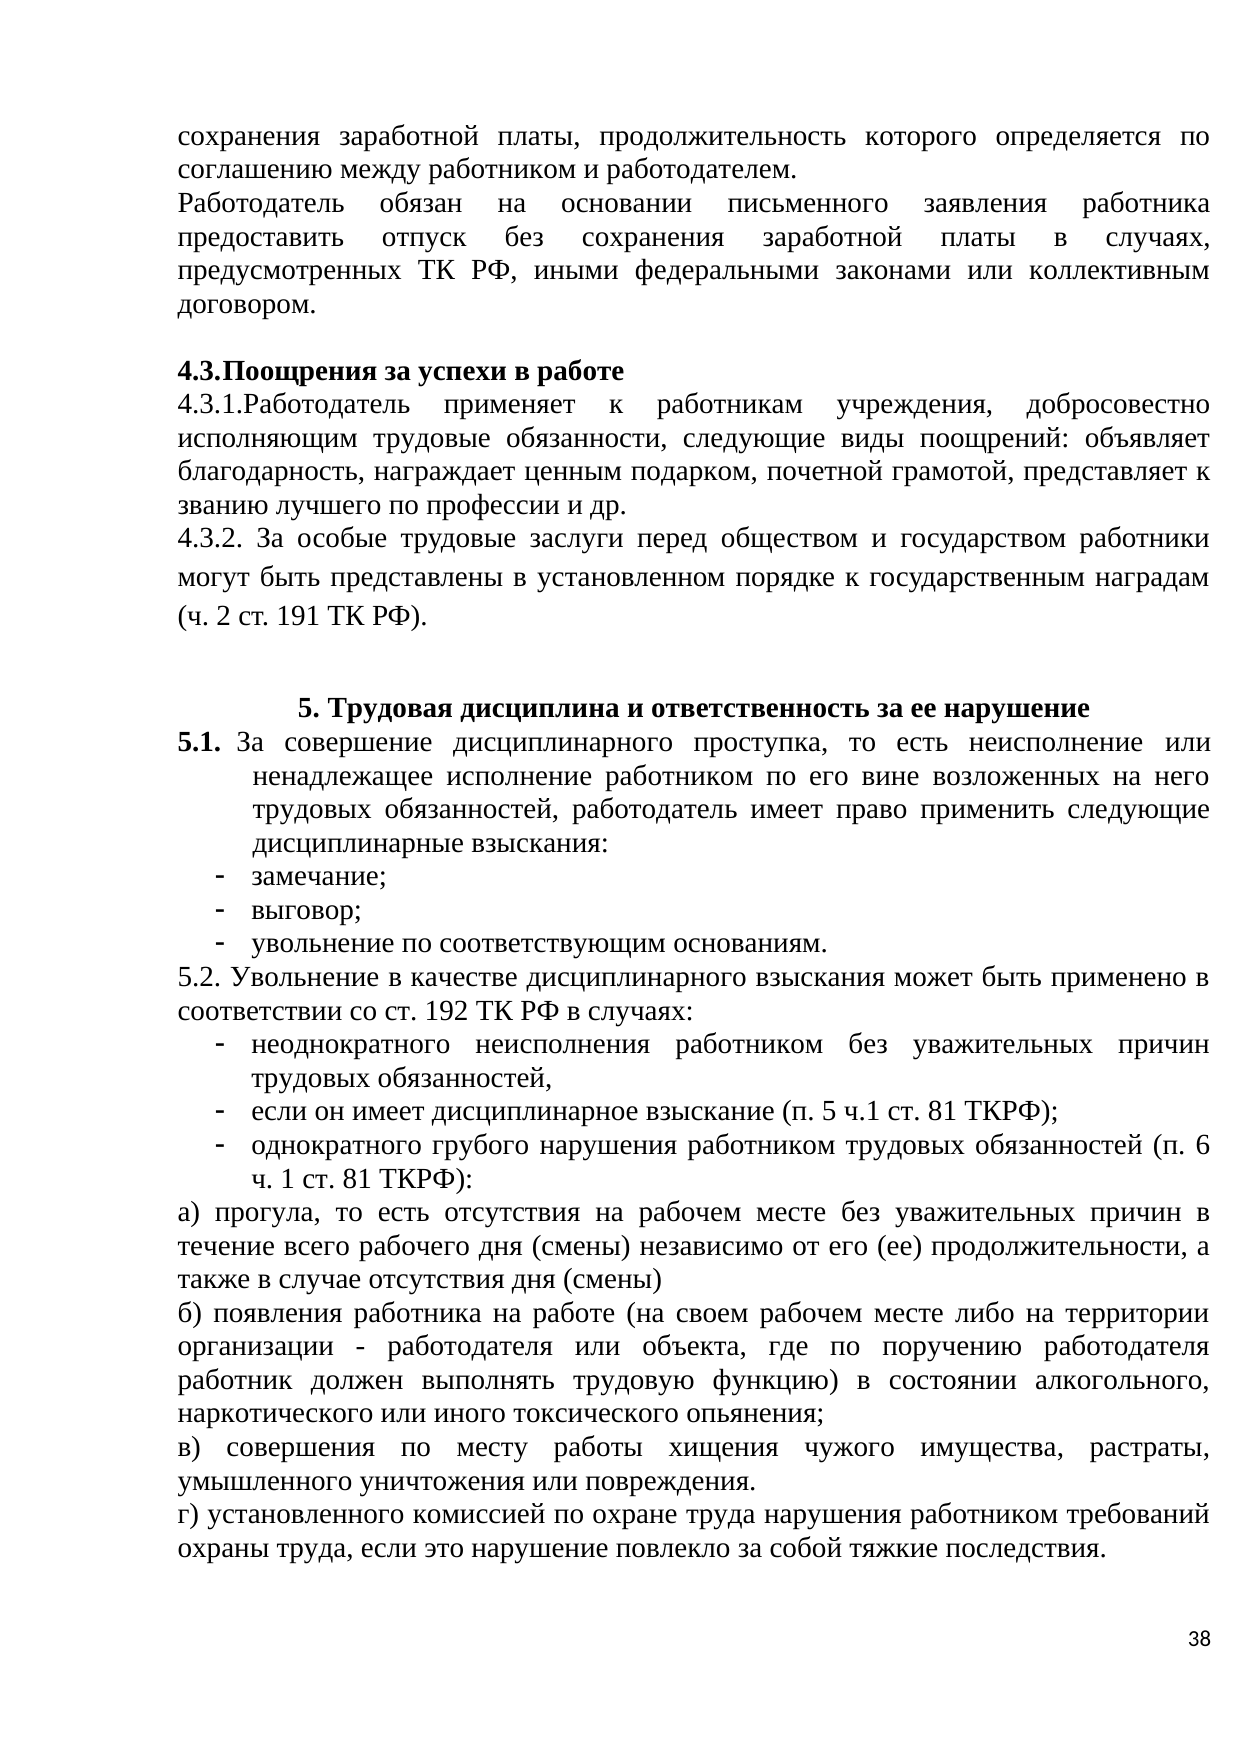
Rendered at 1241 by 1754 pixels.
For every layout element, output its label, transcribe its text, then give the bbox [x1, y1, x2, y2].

subtitle Трудовая дисциплина и ответственность за ее нарушение [177, 691, 1211, 724]
text в) совершения по месту работы хищения чужого имущества, растраты, умышленного уничтожения или повреждения. [177, 1429, 1211, 1496]
list неоднократного неисполнения работником без уважительных причин трудовых обязанностей, [215, 1026, 1211, 1093]
text 4.3.1.Работодатель применяет к работникам учреждения, добросовестно исполняющим трудовые обязанности, следующие виды поощрений: объявляет благодарность, награждает ценным подарком, почетной грамотой, представляет к званию лучшего по профессии и др. [177, 386, 1211, 521]
text 5.2. Увольнение в качестве дисциплинарного взыскания может быть применено в соответствии со ст. 192 ТК РФ в случаях: [177, 959, 1211, 1026]
list За совершение дисциплинарного проступка, то есть неисполнение или ненадлежащее исполнение работником по его вине возложенных на него трудовых обязанностей, работодатель имеет право применить следующие дисциплинарные взыскания: [177, 724, 1211, 858]
text а) прогула, то есть отсутствия на рабочем месте без уважительных причин в течение всего рабочего дня (смены) независимо от его (ее) продолжительности, а также в случае отсутствия дня (смены) [177, 1194, 1211, 1295]
text 4.3.2. За особые трудовые заслуги перед обществом и государством работники могут быть представлены в установленном порядке к государственным наградам (ч. 2 ст. 191 ТК РФ). [177, 521, 1211, 631]
subtitle Поощрения за успехи в работе [177, 353, 1211, 386]
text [177, 118, 1211, 185]
list однократного грубого нарушения работником трудовых обязанностей (п. 6 ч. 1 ст. 81 ТКРФ): [215, 1127, 1211, 1194]
list если он имеет дисциплинарное взыскание (п. 5 ч.1 ст. 81 ТКРФ); [215, 1093, 1211, 1127]
text Работодатель обязан на основании письменного заявления работника предоставить отпуск без сохранения заработной платы в случаях, предусмотренных ТК РФ, иными федеральными законами или коллективным договором. [177, 185, 1211, 319]
list выговор; [215, 892, 1211, 926]
list увольнение по соответствующим основаниям. [215, 926, 1211, 959]
text б) появления работника на работе (на своем рабочем месте либо на территории организации - работодателя или объекта, где по поручению работодателя работник должен выполнять трудовую функцию) в состоянии алкогольного, наркотического или иного токсического опьянения; [177, 1295, 1211, 1429]
list замечание; [215, 858, 1211, 892]
text г) установленного комиссией по охране труда нарушения работником требований охраны труда, если это нарушение повлекло за собой тяжкие последствия. [177, 1496, 1211, 1563]
